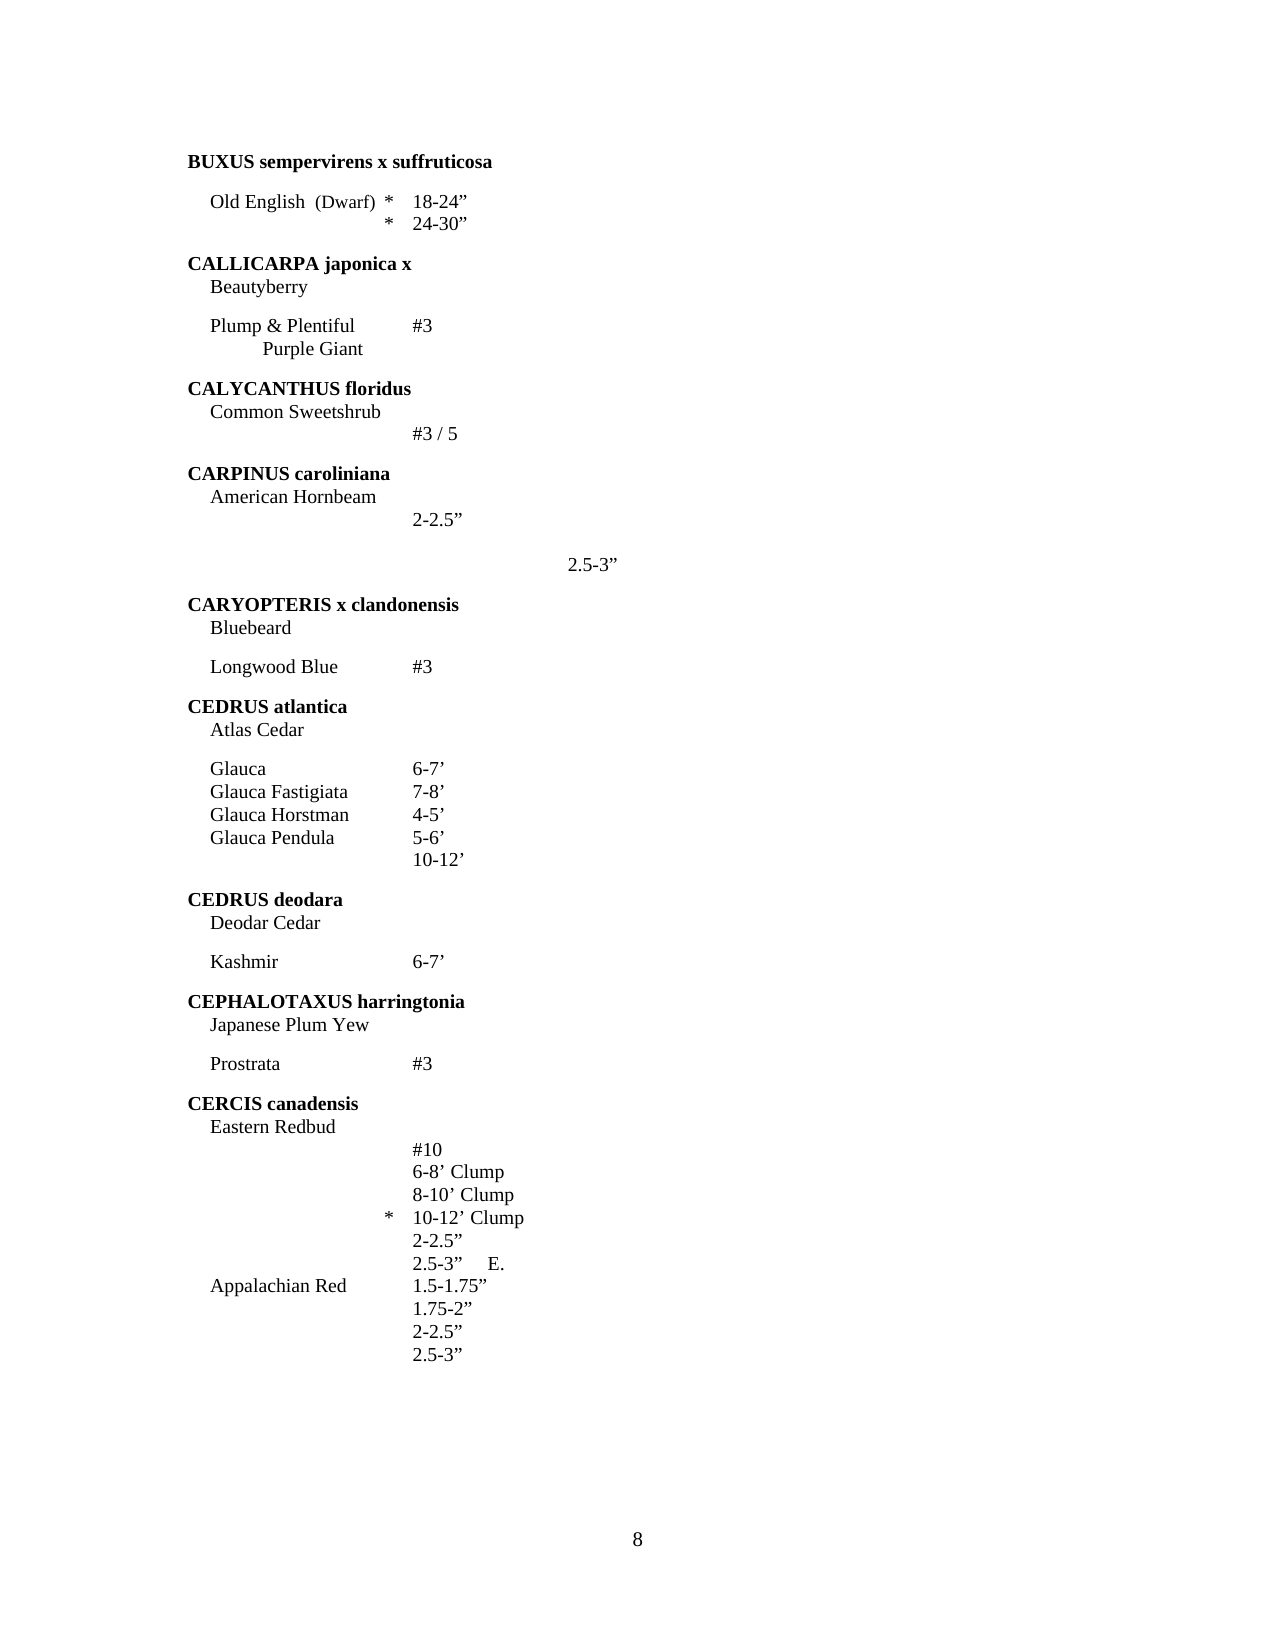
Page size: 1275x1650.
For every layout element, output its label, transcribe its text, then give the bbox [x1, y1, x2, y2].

text Glauca Fastigiata 7-8’ [187, 780, 637, 803]
text Atlas Cedar [187, 718, 637, 740]
text CEDRUS atlantica [187, 695, 637, 718]
text CEPHALOTAXUS harringtonia [187, 990, 637, 1013]
text CERCIS canadensis [187, 1092, 637, 1115]
text CALYCANTHUS floridus [187, 377, 637, 399]
text Common Sweetshrub [187, 399, 637, 422]
text Glauca Pendula 5-6’ [187, 826, 637, 848]
text * 24-30” [187, 212, 637, 235]
text CALLICARPA japonica x [187, 252, 637, 275]
text 2.5-3” [187, 1343, 637, 1366]
text Longwood Blue #3 [187, 655, 637, 678]
text Deodar Cedar [187, 911, 637, 934]
text Bluebeard [187, 616, 637, 638]
text 10-12’ [187, 848, 637, 871]
text Old English (Dwarf) * 18-24” [187, 189, 637, 212]
text Appalachian Red 1.5-1.75” [187, 1274, 637, 1297]
text CARPINUS caroliniana [187, 462, 637, 485]
text 6-8’ Clump [187, 1160, 637, 1183]
text #3 / 5 [187, 422, 637, 445]
text 1.75-2” [187, 1297, 637, 1320]
text Beautyberry [187, 275, 637, 298]
text Glauca Horstman 4-5’ [187, 803, 637, 826]
text Vardar Valley Summer #3 / 15-18” BUXUS sempervirens x suffruticosa [187, 150, 637, 173]
text Japanese Plum Yew [187, 1013, 637, 1036]
text 8-10’ Clump [187, 1183, 637, 1206]
text 2-2.5” [187, 1320, 637, 1343]
text 2-2.5” [187, 1229, 637, 1252]
text * 10-12’ Clump [187, 1206, 637, 1229]
text American Hornbeam [187, 485, 637, 508]
text Purple Giant [187, 337, 637, 360]
text Plump & Plentiful #3 [187, 314, 637, 337]
text Eastern Redbud [187, 1115, 637, 1138]
text Prostrata #3 [187, 1052, 637, 1075]
text Glauca 6-7’ [187, 757, 637, 780]
text Kashmir 6-7’ [187, 950, 637, 973]
text 2.5-3” E. [187, 1252, 637, 1274]
text CEDRUS deodara [187, 888, 637, 911]
text CARYOPTERIS x clandonensis [187, 593, 637, 616]
text #10 [187, 1138, 637, 1160]
text 2-2.5” 2.5-3” [187, 508, 637, 576]
